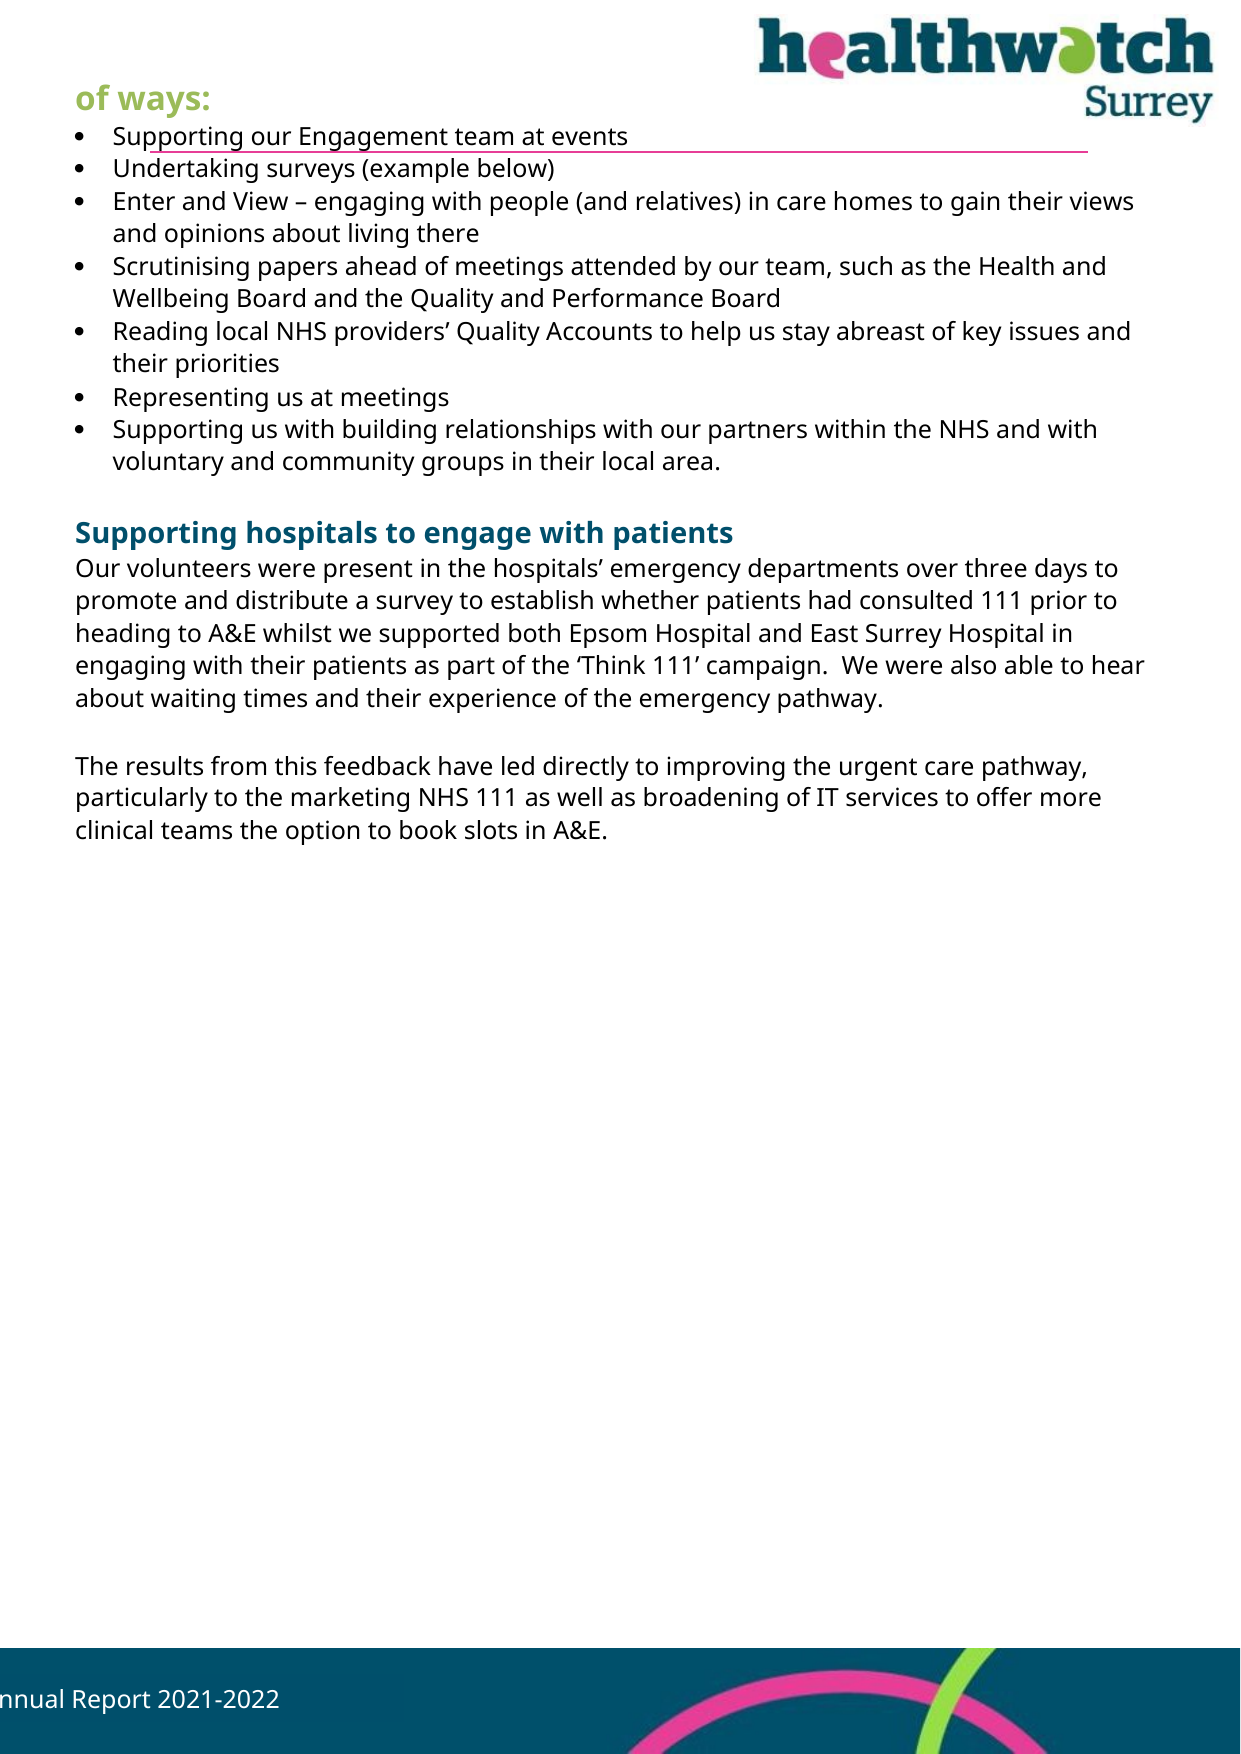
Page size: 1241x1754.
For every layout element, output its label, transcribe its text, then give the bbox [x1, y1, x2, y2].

text Our volunteers were present in the hospitals’ emergency departments over three days to promote and distribute a survey to establish whether patients had consulted 111 prior to heading to A&E whilst we supported both Epsom Hospital and East Surrey Hospital in engaging with their patients as part of the ‘Think 111’ campaign. We were also able to hear about waiting times and their experience of the emergency pathway. [75, 551, 1163, 715]
picture [753, 14, 1219, 127]
subtitle Supporting hospitals to engage with patients [75, 513, 1165, 551]
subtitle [75, 75, 1165, 119]
list Scrutinising papers ahead of meetings attended by our team, such as the Health and Wellbeing Board and the Quality and Performance Board [75, 249, 1163, 315]
list Supporting our Engagement team at events [75, 119, 1163, 152]
list Undertaking surveys (example below) [75, 152, 1163, 184]
text The results from this feedback have led directly to improving the urgent care pathway, particularly to the marketing NHS 111 as well as broadening of IT services to offer more clinical teams the option to book slots in A&E. [75, 749, 1163, 847]
list Enter and View – engaging with people (and relatives) in care homes to gain their views and opinions about living there [75, 184, 1163, 249]
list Reading local NHS providers’ Quality Accounts to help us stay abreast of key issues and their priorities [75, 315, 1163, 380]
list Supporting us with building relationships with our partners within the NHS and with voluntary and community groups in their local area. [75, 413, 1163, 478]
list Representing us at meetings [75, 380, 1163, 413]
picture [624, 1648, 1049, 1754]
